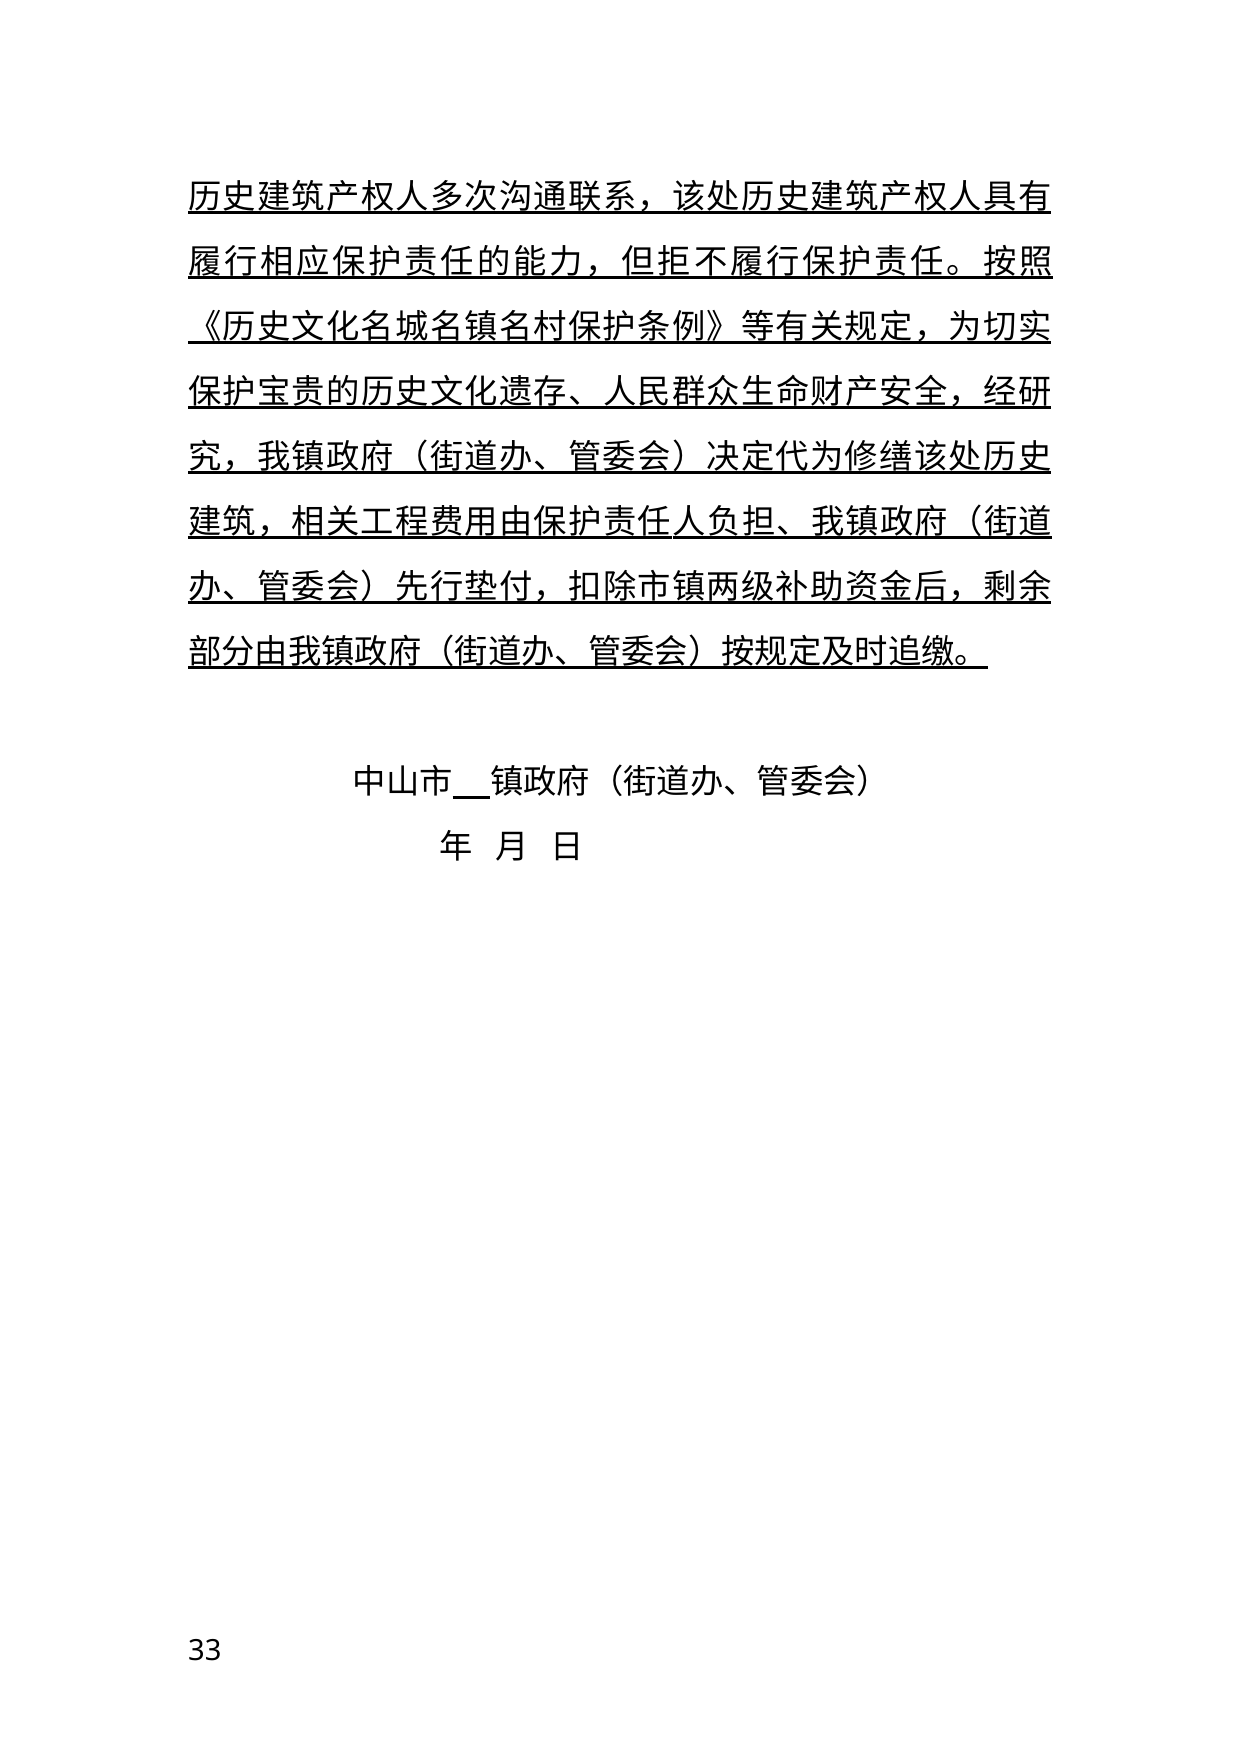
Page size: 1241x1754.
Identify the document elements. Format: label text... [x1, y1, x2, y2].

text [188, 162, 1052, 276]
text 中山市 镇政府（街道办、管委会） [188, 747, 1052, 812]
text 年 月 日 [188, 812, 1052, 877]
